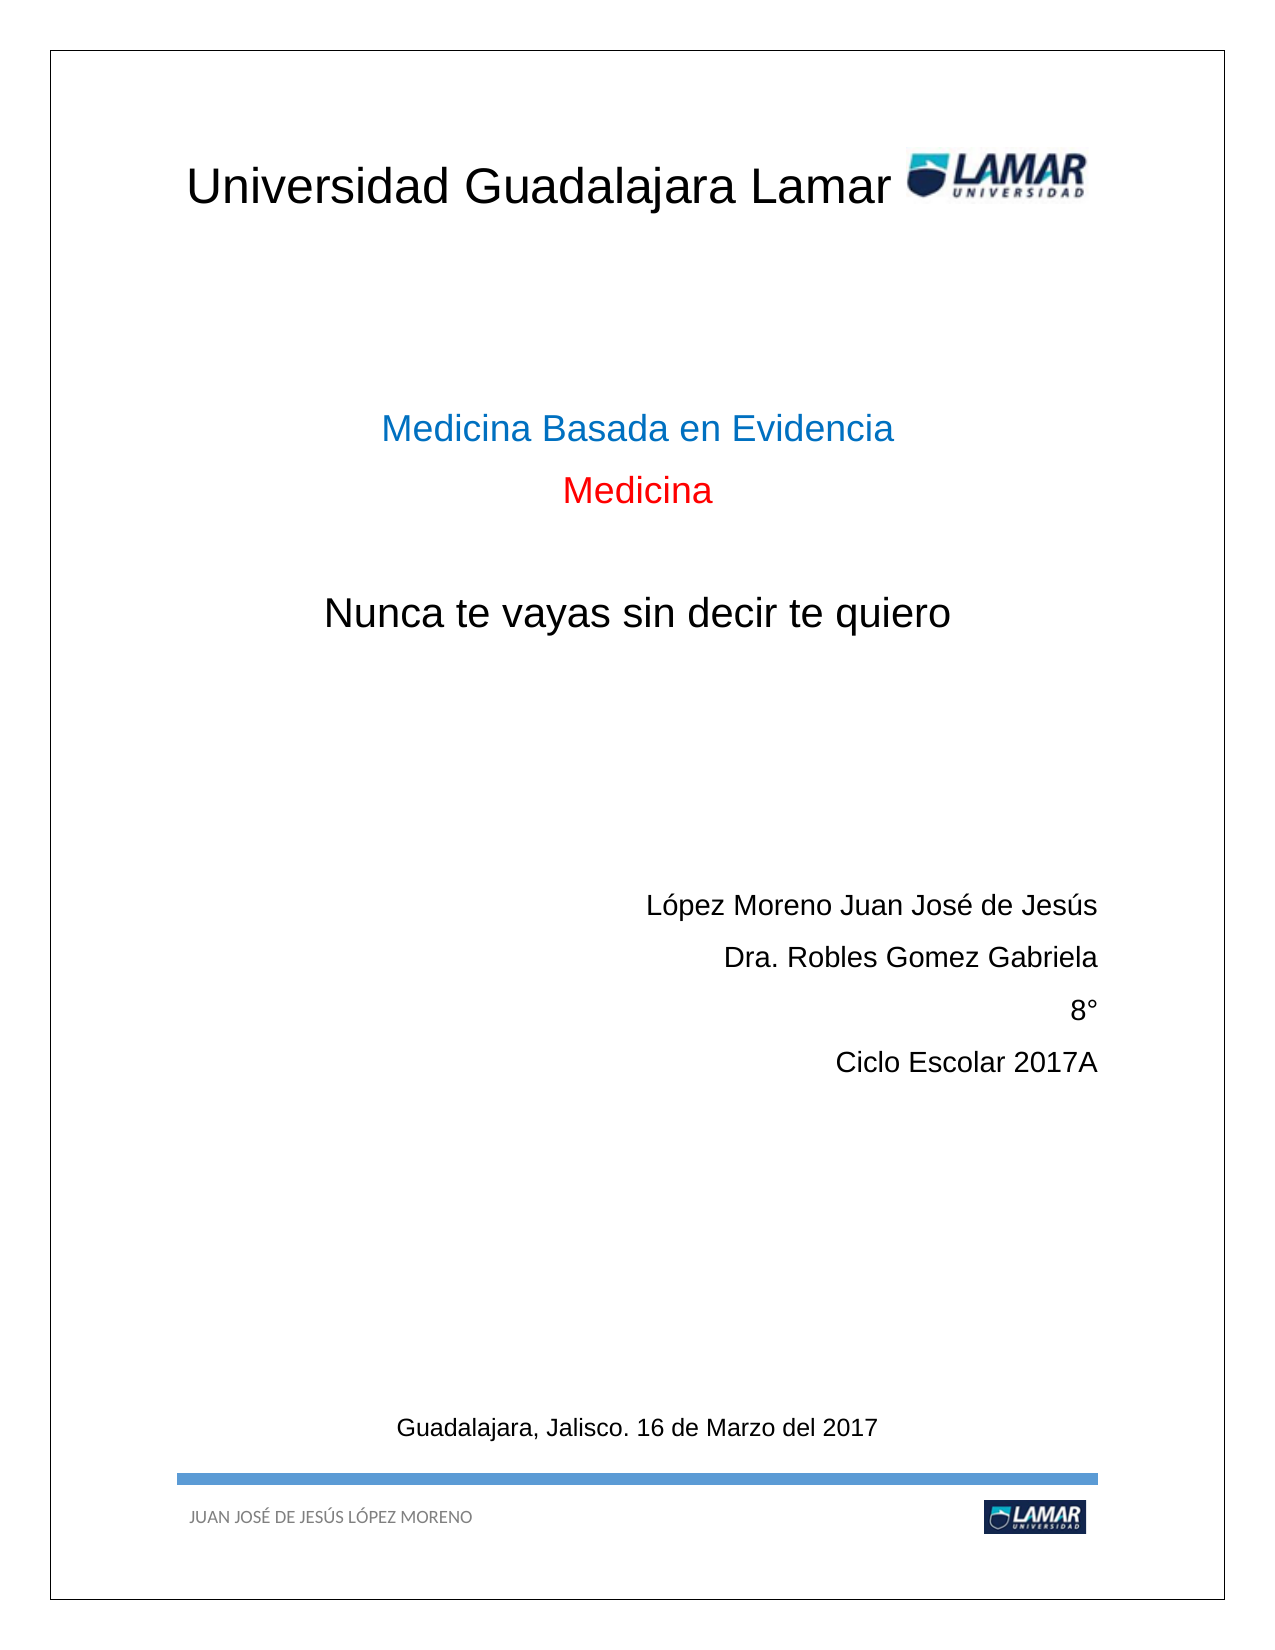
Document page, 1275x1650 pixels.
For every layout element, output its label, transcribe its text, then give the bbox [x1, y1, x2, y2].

text Ciclo Escolar 2017A [177, 1045, 1098, 1078]
text Medicina [177, 468, 1098, 512]
text Guadalajara, Jalisco. 16 de Marzo del 2017 [177, 1413, 1098, 1442]
text Medicina Basada en Evidencia [177, 406, 1098, 449]
text 8° [177, 993, 1098, 1026]
text Universidad Guadalajara Lamar [177, 147, 1098, 214]
picture [906, 147, 1089, 204]
text Dra. Robles Gomez Gabriela [177, 941, 1098, 974]
text Nunca te vayas sin decir te quiero [177, 588, 1098, 636]
picture [984, 1500, 1087, 1534]
text López Moreno Juan José de Jesús [177, 888, 1098, 922]
